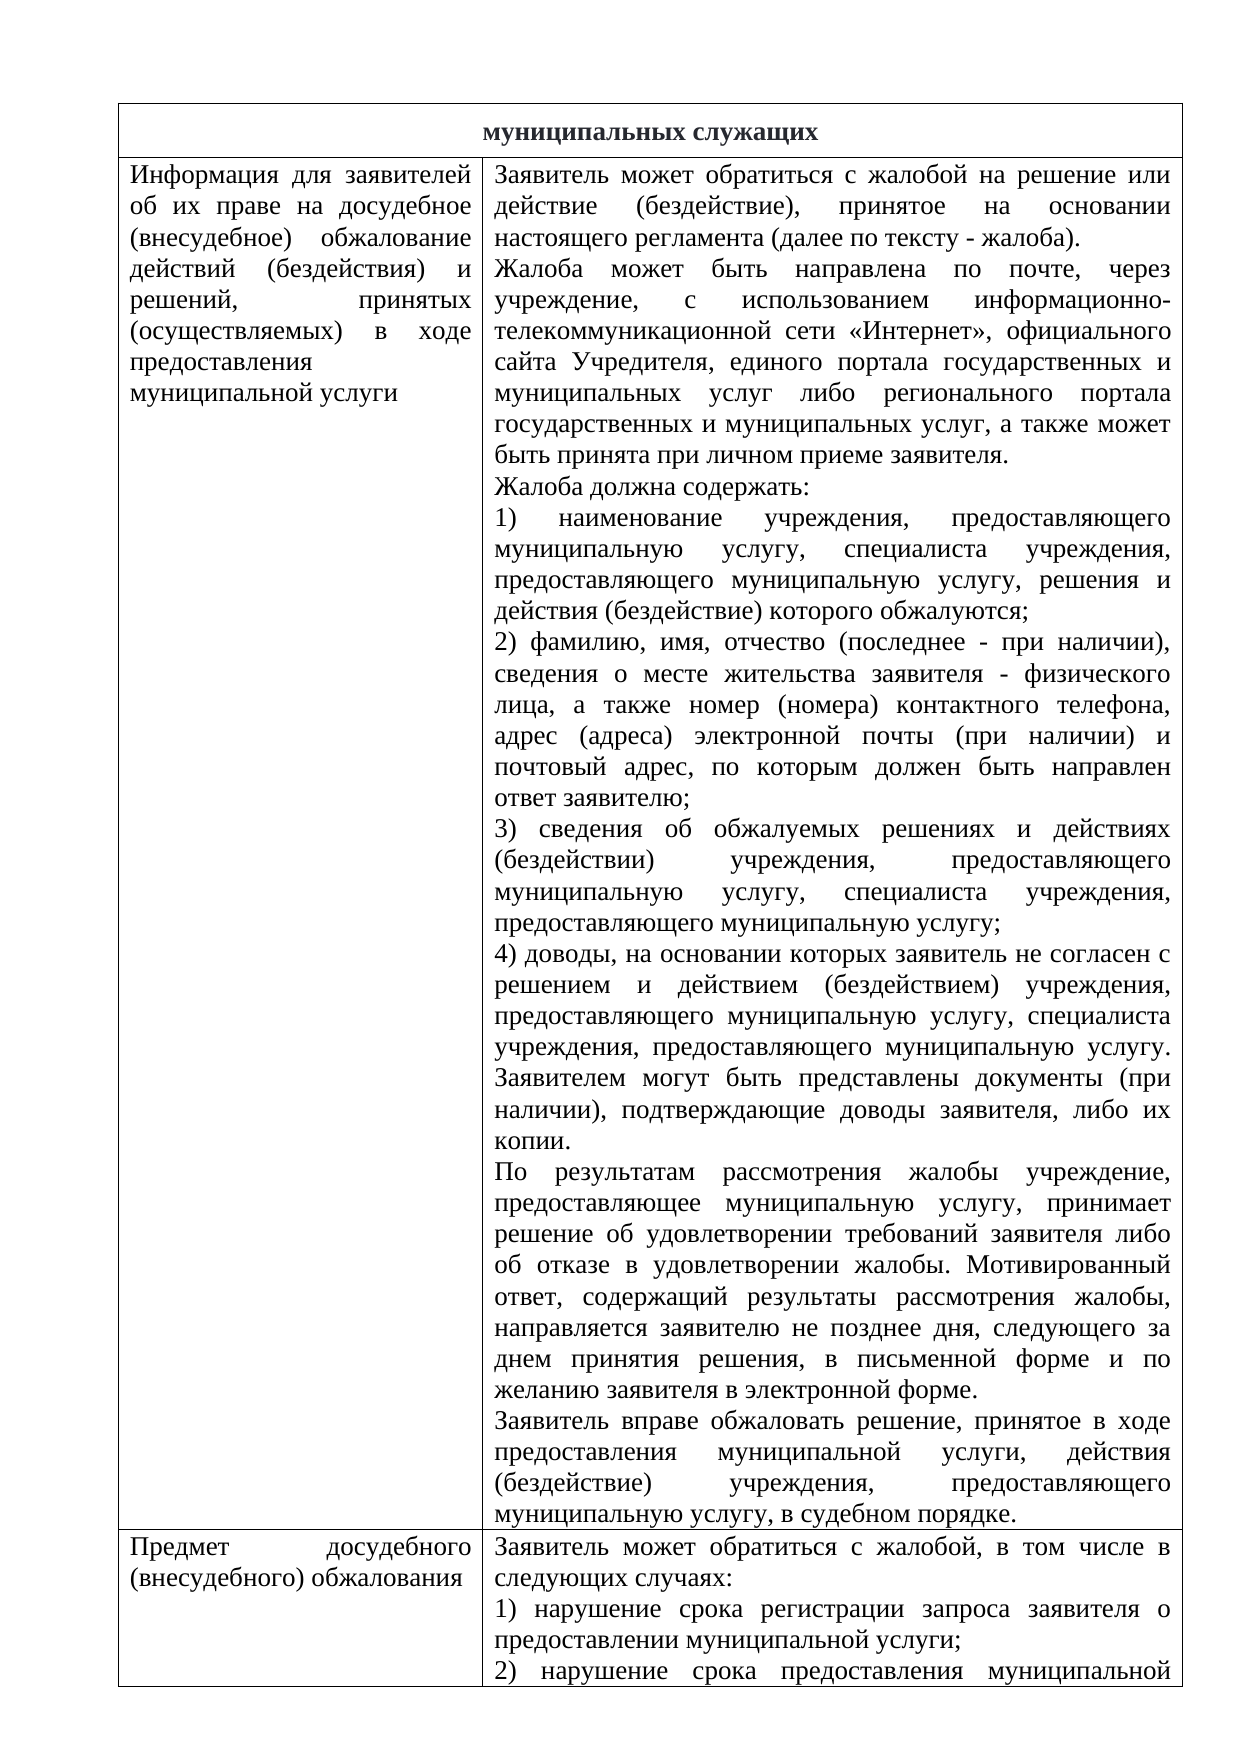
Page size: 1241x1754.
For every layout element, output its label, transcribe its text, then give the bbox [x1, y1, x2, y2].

table_cell Заявитель может обратиться с жалобой на решение или действие (бездействие), принятое на основании настоящего регламента (далее по тексту - жалоба). Жалоба может быть направлена по почте, через учреждение, с использованием информационно-телекоммуникационной сети «Интернет», официального сайта Учредителя, единого портала государственных и муниципальных услуг либо регионального портала государственных и муниципальных услуг, а также может быть принята при личном приеме заявителя. Жалоба должна содержать: 1) наименование учреждения, предоставляющего муниципальную услугу, специалиста учреждения, предоставляющего муниципальную услугу, решения и действия (бездействие) которого обжалуются; 2) фамилию, имя, отчество (последнее - при наличии), сведения о месте жительства заявителя - физического лица, а также номер (номера) контактного телефона, адрес (адреса) электронной почты (при наличии) и почтовый адрес, по которым должен быть направлен ответ заявителю; 3) сведения об обжалуемых решениях и действиях (бездействии) учреждения, предоставляющего муниципальную услугу, специалиста учреждения, предоставляющего муниципальную услугу; 4) доводы, на основании которых заявитель не согласен с решением и действием (бездействием) учреждения, предоставляющего муниципальную услугу, специалиста учреждения, предоставляющего муниципальную услугу. Заявителем могут быть представлены документы (при наличии), подтверждающие доводы заявителя, либо их копии. По результатам рассмотрения жалобы учреждение, предоставляющее муниципальную услугу, принимает решение об удовлетворении требований заявителя либо об отказе в удовлетворении жалобы. Мотивированный ответ, содержащий результаты рассмотрения жалобы, направляется заявителю не позднее дня, следующего за днем принятия решения, в письменной форме и по желанию заявителя в электронной форме. Заявитель вправе обжаловать решение, принятое в ходе предоставления муниципальной услуги, действия (бездействие) учреждения, предоставляющего муниципальную услугу, в судебном порядке. [483, 158, 1182, 1529]
table_cell Информация для заявителей об их праве на досудебное (внесудебное) обжалование действий (бездействия) и решений, принятых (осуществляемых) в ходе предоставления муниципальной услуги [119, 158, 482, 1529]
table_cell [483, 1530, 1182, 1686]
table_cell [119, 1530, 482, 1686]
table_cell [119, 104, 1182, 157]
